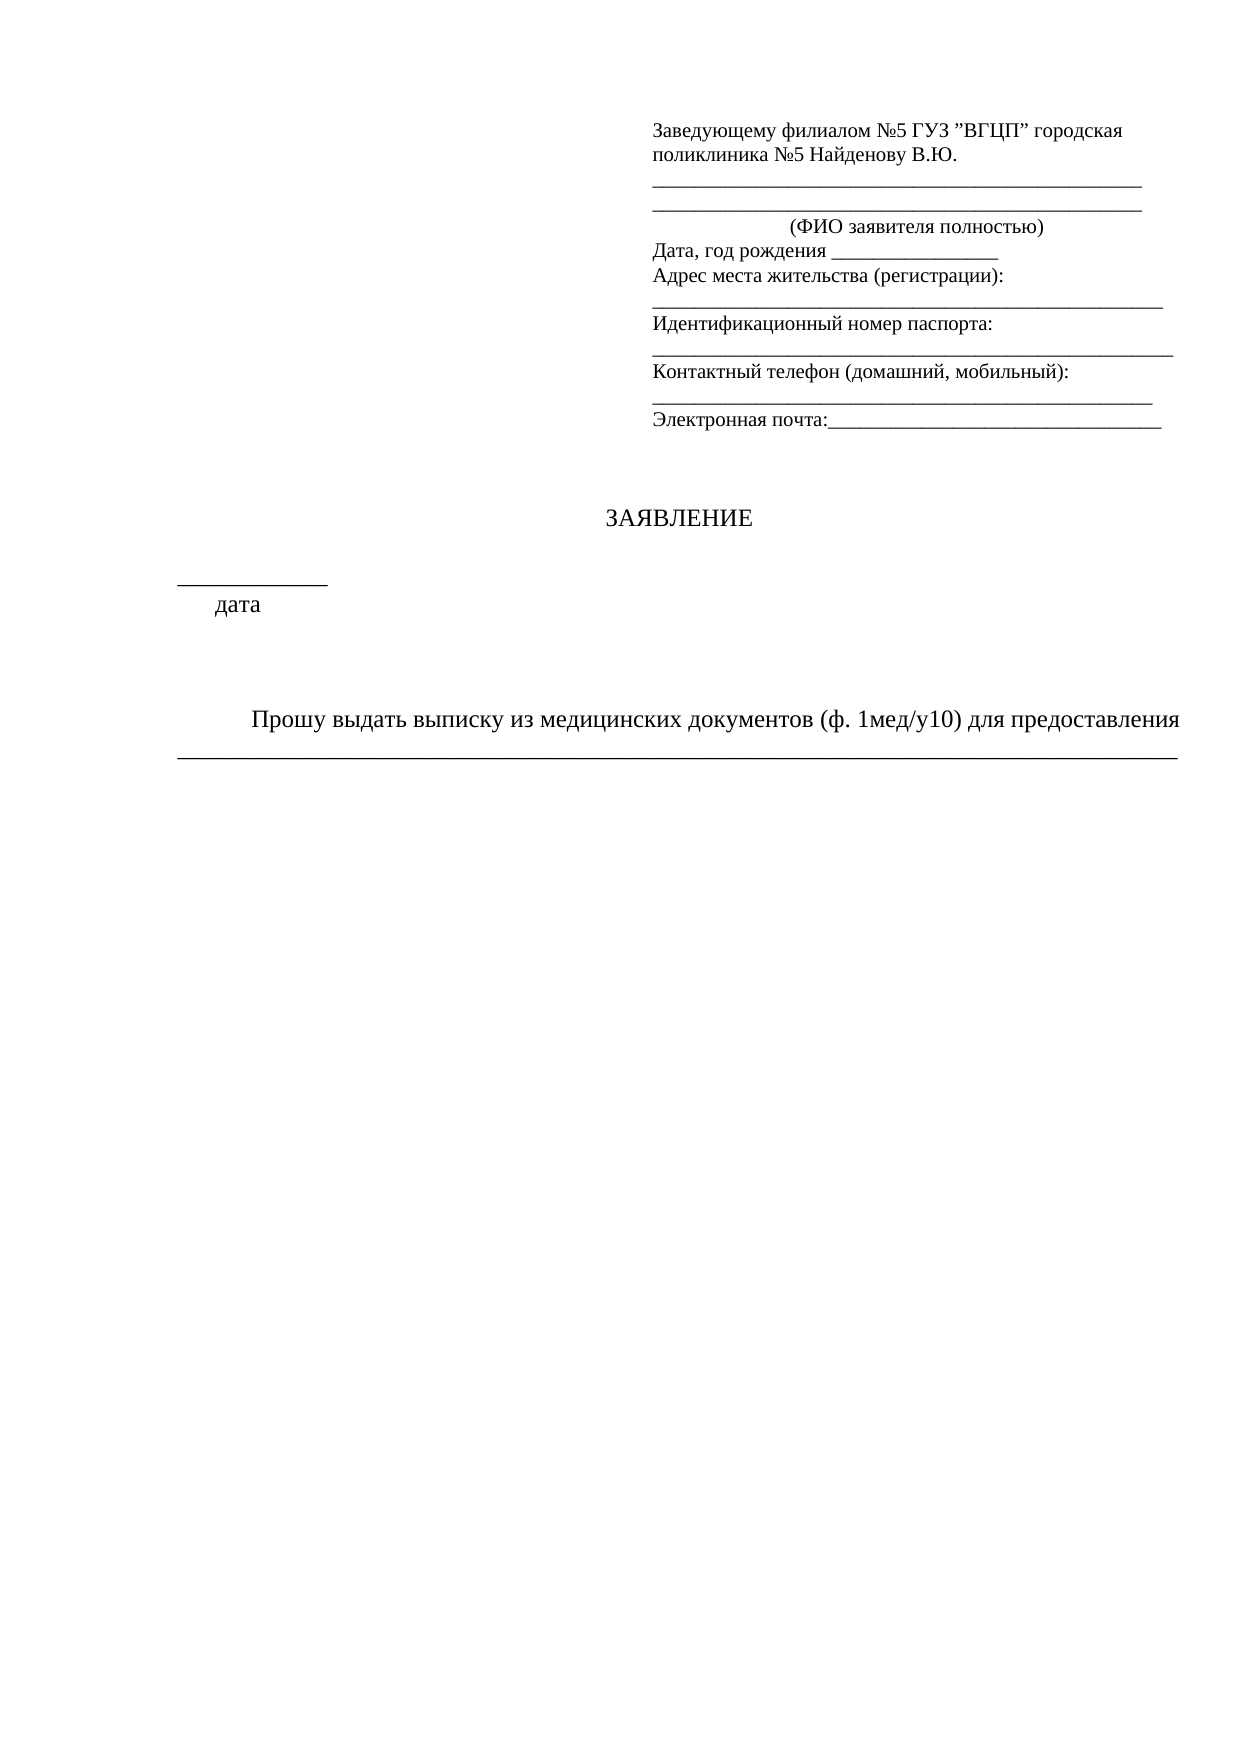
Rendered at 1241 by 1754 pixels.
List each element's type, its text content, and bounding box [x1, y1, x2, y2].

text Адрес места жительства (регистрации): _________________________________________________ [652, 262, 1181, 311]
text __________________________________________________ [652, 335, 1181, 359]
text ____________ [177, 561, 1181, 589]
text _______________________________________________ [652, 190, 1181, 214]
text Электронная почта:________________________________ [652, 407, 1181, 431]
text Прошу выдать выписку из медицинских документов (ф. 1мед/у10) для предоставления ________________________________________________________________________________ [177, 704, 1181, 762]
text дата [177, 589, 1181, 618]
text (ФИО заявителя полностью) [652, 214, 1181, 238]
text Заведующему филиалом №5 ГУЗ ”ВГЦП” городская поликлиника №5 Найденову В.Ю. _______________________________________________ [652, 118, 1181, 190]
text Контактный телефон (домашний, мобильный): ________________________________________________ [652, 359, 1181, 407]
text Идентификационный номер паспорта: [652, 311, 1181, 335]
text Дата, год рождения ________________ [652, 238, 1181, 262]
text ЗАЯВЛЕНИЕ [177, 503, 1181, 532]
